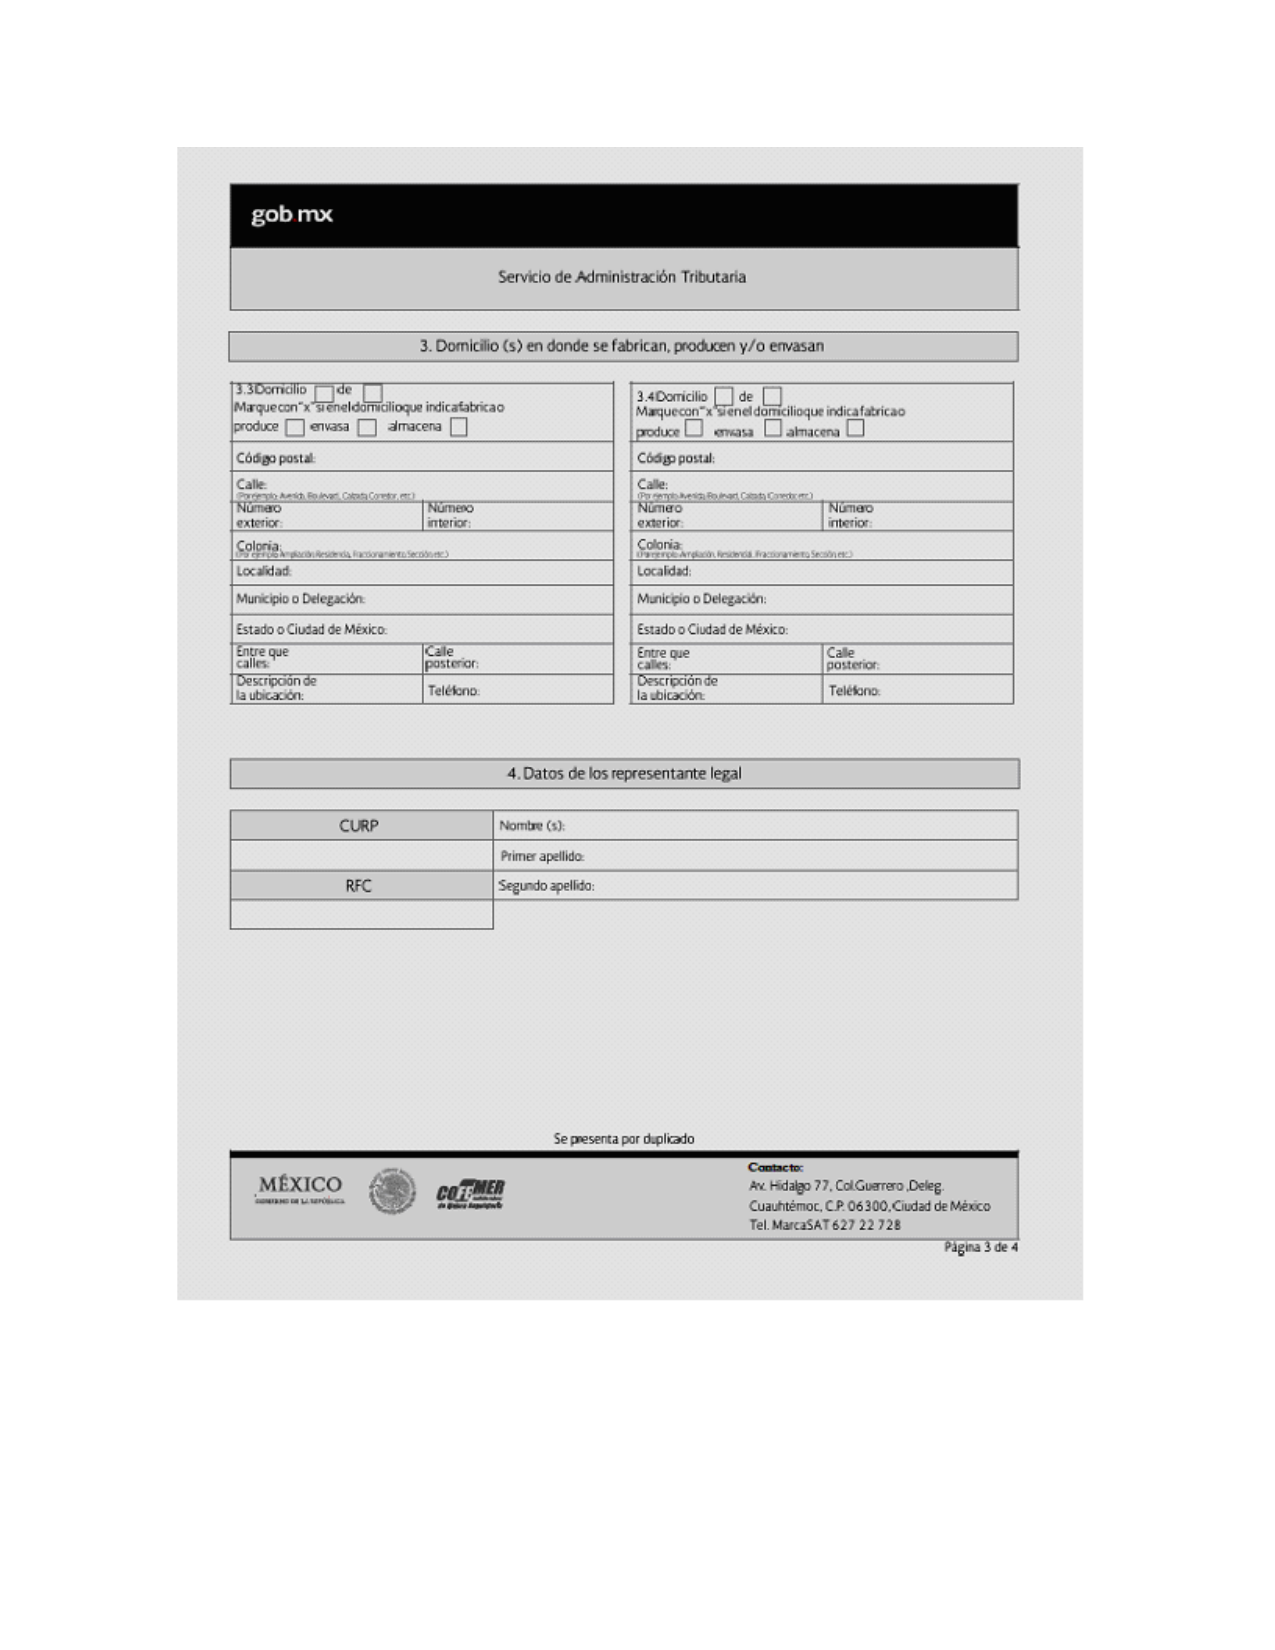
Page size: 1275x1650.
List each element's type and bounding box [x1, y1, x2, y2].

picture [177, 147, 1085, 1302]
